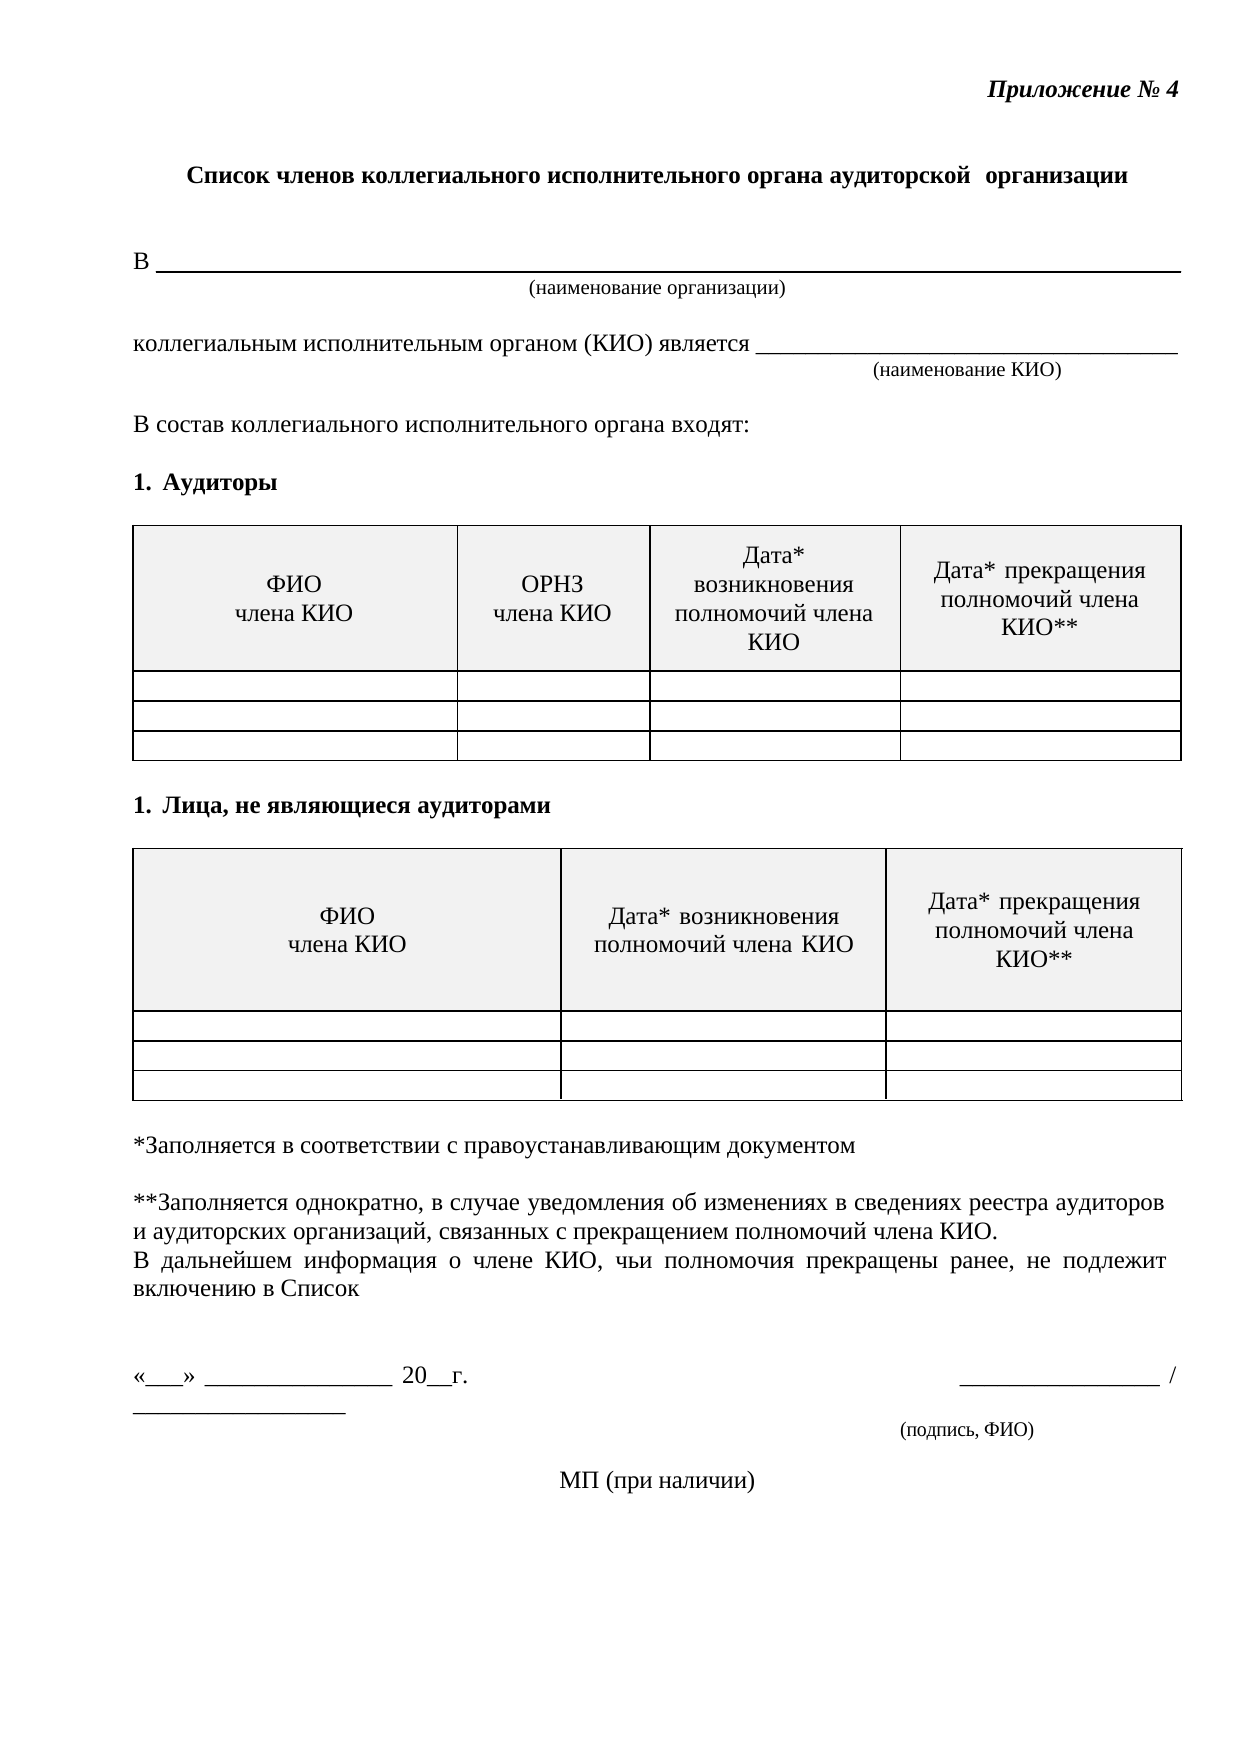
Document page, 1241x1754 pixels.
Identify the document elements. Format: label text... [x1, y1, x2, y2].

text **Заполняется однократно, в случае уведомления об изменениях в сведениях реестра аудиторов и аудиторских организаций, связанных с прекращением полномочий члена КИО. [133, 1187, 1181, 1245]
table_cell [134, 672, 457, 700]
table_cell [901, 732, 1180, 760]
table_cell [134, 1012, 560, 1040]
table_header Дата* прекращения полномочий члена КИО** [887, 849, 1181, 1010]
list Лица, не являющиеся аудиторами [133, 790, 1181, 819]
table_cell [651, 672, 900, 700]
table_header Дата* возникновения полномочий члена КИО [562, 849, 885, 1010]
table_cell [562, 1012, 885, 1040]
table_cell [651, 702, 900, 730]
table_cell [887, 1042, 1181, 1070]
text *Заполняется в соответствии с правоустанавливающим документом [133, 1130, 1181, 1158]
text «___» _______________ 20__г. ________________ / _________________ [133, 1360, 1181, 1417]
table_header Дата* прекращения полномочий члена КИО** [901, 526, 1180, 670]
list Аудиторы [133, 467, 1181, 496]
table_cell [134, 732, 457, 760]
table_cell [134, 702, 457, 730]
table_cell [887, 1071, 1181, 1099]
table_cell [562, 1042, 885, 1070]
table_cell [134, 1042, 560, 1070]
table_cell [458, 672, 649, 700]
table_cell [901, 702, 1180, 730]
text коллегиальным исполнительным органом (КИО) является __________________________________ [133, 328, 1181, 357]
table_cell [458, 702, 649, 730]
table_header ФИО члена КИО [134, 849, 560, 1010]
text В дальнейшем информация о члене КИО, чьи полномочия прекращены ранее, не подлежит включению в Список [133, 1245, 1181, 1302]
text МП (при наличии) [133, 1465, 1181, 1494]
table_header Дата* возникновения полномочий члена КИО [651, 526, 900, 670]
text Приложение № 4 [133, 74, 1181, 103]
table_cell [458, 732, 649, 760]
table_cell [134, 1071, 560, 1099]
text (наименование КИО) [133, 357, 1181, 381]
table_cell [562, 1071, 885, 1099]
table_cell [651, 732, 900, 760]
text В состав коллегиального исполнительного органа входят: [133, 409, 1181, 438]
text Список членов коллегиального исполнительного органа аудиторской организации [133, 160, 1181, 189]
table_cell [901, 672, 1180, 700]
text В __________________________________________________________________________________ [133, 246, 1181, 275]
text (подпись, ФИО) [133, 1417, 1181, 1441]
text (наименование организации) [133, 275, 1181, 299]
table_header ФИО члена КИО [134, 526, 457, 670]
table_header ОРНЗ члена КИО [458, 526, 649, 670]
table_cell [887, 1012, 1181, 1040]
